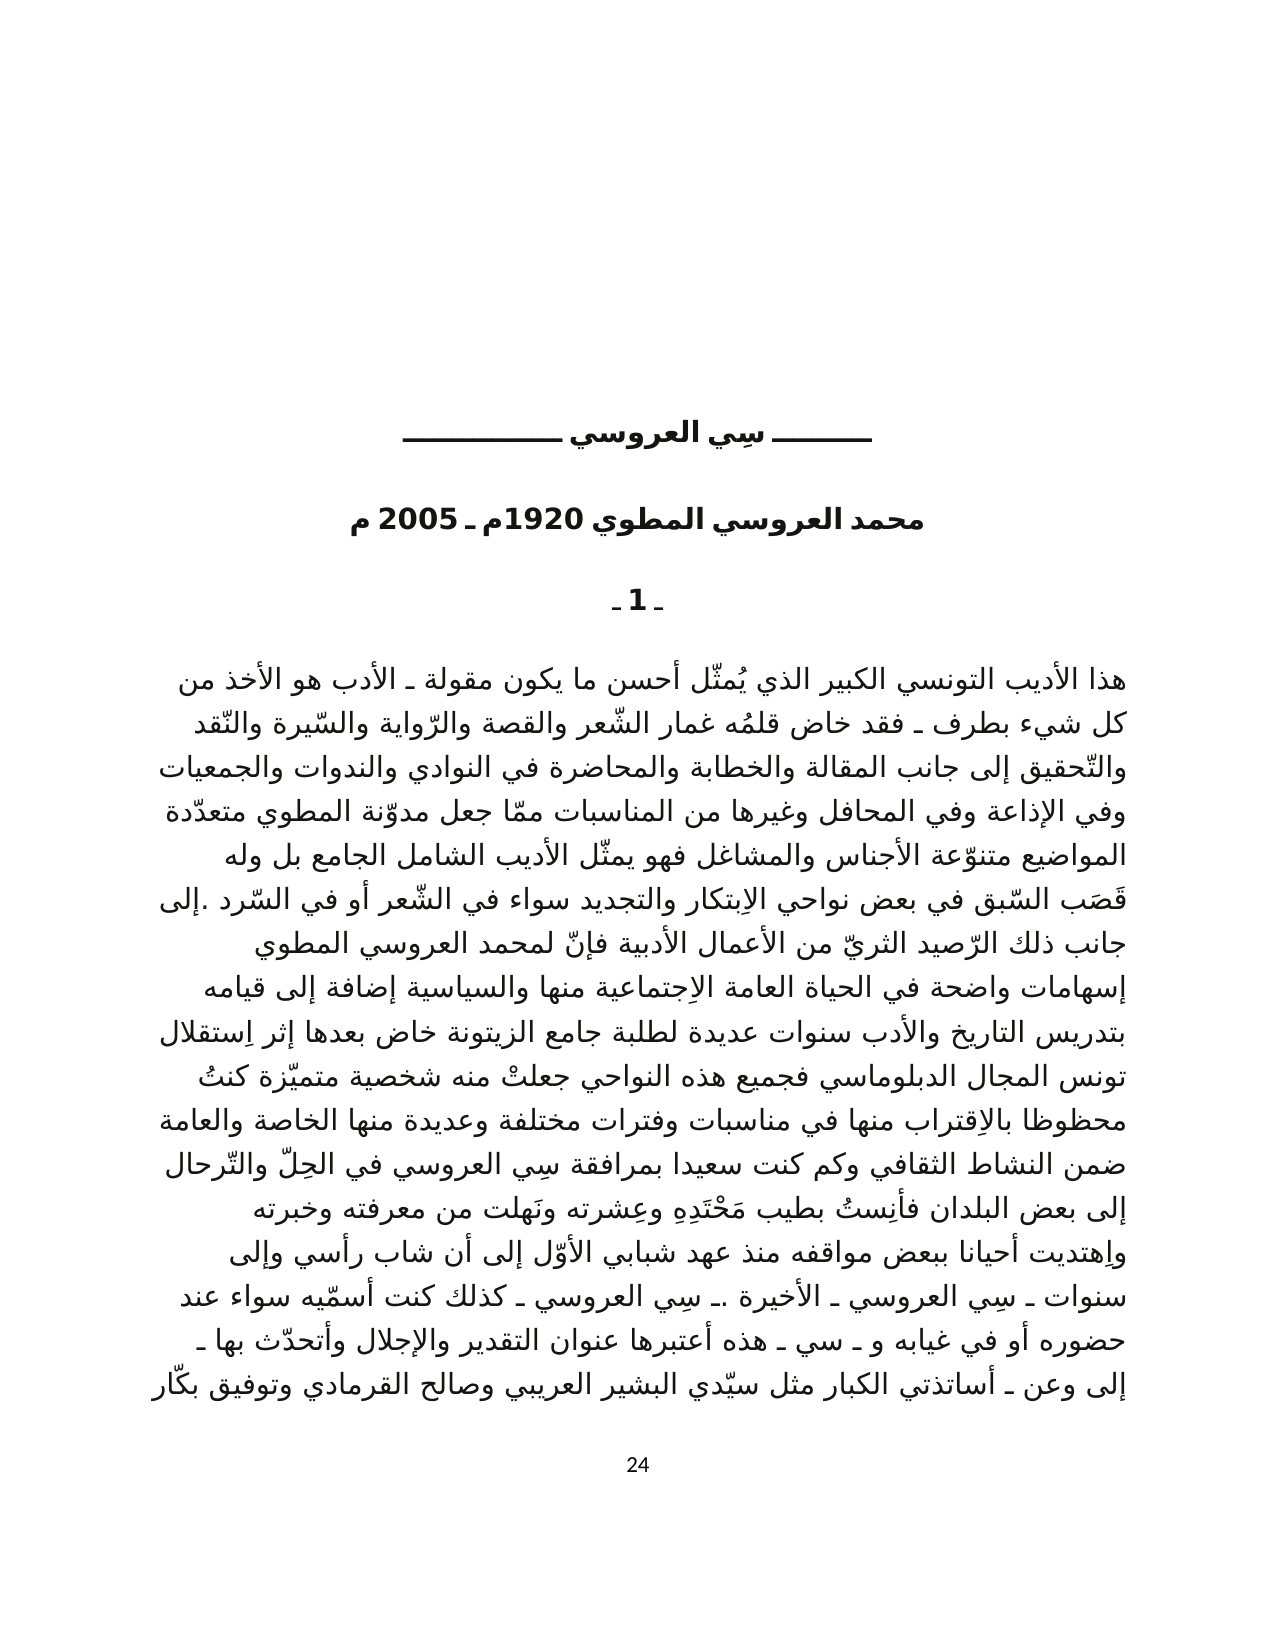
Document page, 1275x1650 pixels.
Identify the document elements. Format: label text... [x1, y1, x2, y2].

text ــــــــــ سِي العروسي ــــــــــــــــ [148, 414, 1127, 449]
text محمد العروسي المطوي 1920م ـ 2005 م [148, 501, 1127, 537]
text ـ 1 ـ [148, 582, 1127, 617]
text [148, 662, 1127, 1401]
